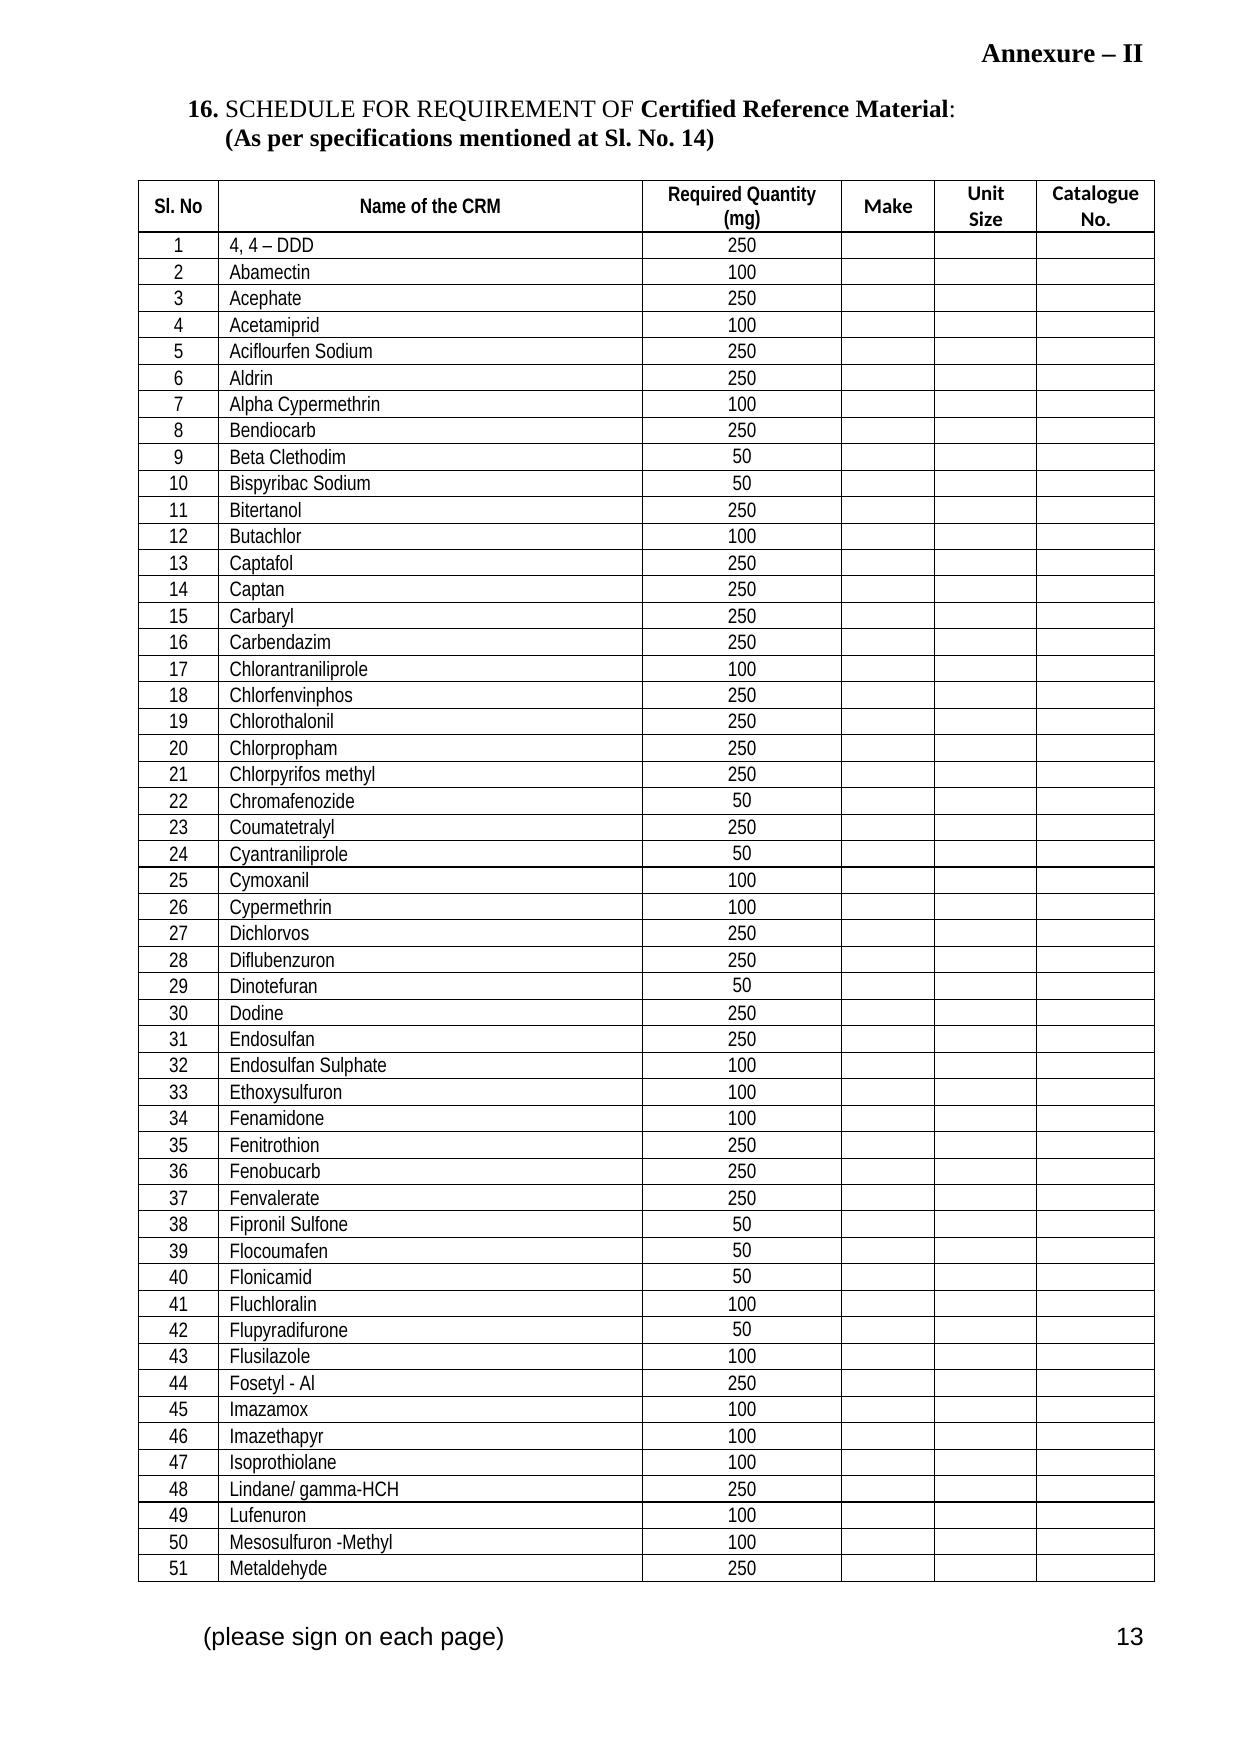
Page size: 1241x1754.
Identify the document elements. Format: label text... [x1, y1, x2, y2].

table_cell 1 [139, 233, 218, 258]
table_cell Chlorpyrifos methyl [219, 762, 642, 787]
table_cell [935, 920, 1036, 946]
table_cell [935, 735, 1036, 761]
table_cell [1037, 1132, 1154, 1157]
table_cell 35 [139, 1132, 218, 1157]
table_cell [842, 497, 934, 522]
table_cell [842, 709, 934, 734]
table_cell Isoprothiolane [219, 1450, 642, 1475]
table_cell [842, 1238, 934, 1263]
table_cell [842, 338, 934, 364]
table_cell 250 [643, 338, 841, 364]
table_cell [1037, 815, 1154, 840]
table_cell [935, 709, 1036, 734]
table_cell 29 [139, 973, 218, 999]
table_cell 100 [643, 391, 841, 417]
table_cell Dodine [219, 1000, 642, 1025]
table_cell 100 [643, 1344, 841, 1369]
table_cell [842, 1476, 934, 1501]
table_cell [842, 603, 934, 628]
table_cell 4, 4 – DDD [219, 233, 642, 258]
table_cell Endosulfan [219, 1026, 642, 1052]
table_cell [1037, 1450, 1154, 1475]
table_cell [935, 285, 1036, 311]
table_cell [842, 444, 934, 469]
table_cell [842, 471, 934, 496]
table_cell 100 [643, 1106, 841, 1131]
table_cell 20 [139, 735, 218, 761]
table_cell [1037, 1476, 1154, 1501]
table_cell [1037, 920, 1154, 946]
table_cell [935, 1370, 1036, 1396]
table_cell [935, 762, 1036, 787]
table_cell 100 [643, 1079, 841, 1104]
table_cell [1037, 285, 1154, 311]
table_cell [935, 868, 1036, 893]
table_cell [842, 524, 934, 549]
table_cell Dichlorvos [219, 920, 642, 946]
table_cell 100 [643, 868, 841, 893]
table_cell 15 [139, 603, 218, 628]
table_cell 37 [139, 1185, 218, 1210]
table_cell [1037, 656, 1154, 681]
table_cell [1037, 391, 1154, 417]
table_cell Fluchloralin [219, 1291, 642, 1316]
table_cell [1037, 603, 1154, 628]
table_cell Fenamidone [219, 1106, 642, 1131]
table_header Unit Size [935, 181, 1036, 231]
table_cell [935, 1317, 1036, 1343]
table_header Sl. No [139, 181, 218, 231]
table_cell [842, 629, 934, 655]
table_cell [1037, 1079, 1154, 1104]
table_cell Flupyradifurone [219, 1317, 642, 1343]
table_cell [935, 841, 1036, 866]
table_cell [1037, 471, 1154, 496]
table_cell 46 [139, 1423, 218, 1448]
table_cell 250 [643, 1000, 841, 1025]
table_cell 42 [139, 1317, 218, 1343]
table_header Make [842, 181, 934, 231]
table_cell 22 [139, 788, 218, 813]
table_cell 27 [139, 920, 218, 946]
table_cell 48 [139, 1476, 218, 1501]
table_cell Chlorfenvinphos [219, 682, 642, 708]
table_cell [842, 894, 934, 919]
table_cell [842, 285, 934, 311]
table_cell [1037, 1185, 1154, 1210]
table_cell [842, 815, 934, 840]
table_cell Fenobucarb [219, 1159, 642, 1184]
table_cell Imazamox [219, 1397, 642, 1422]
table_cell [1037, 1106, 1154, 1131]
table_cell 25 [139, 868, 218, 893]
table_cell 47 [139, 1450, 218, 1475]
table_cell [935, 1450, 1036, 1475]
table_cell [935, 815, 1036, 840]
table_cell Flocoumafen [219, 1238, 642, 1263]
list SCHEDULE FOR REQUIREMENT OF Certified Reference Material: [187, 94, 1143, 123]
table_cell [842, 418, 934, 443]
table_cell [1037, 1238, 1154, 1263]
table_cell 44 [139, 1370, 218, 1396]
table_cell [842, 1132, 934, 1157]
table_cell [842, 1370, 934, 1396]
table_cell [1037, 1529, 1154, 1554]
table_cell Fenitrothion [219, 1132, 642, 1157]
table_cell 250 [643, 1132, 841, 1157]
table_cell [1037, 1503, 1154, 1528]
table_cell [1037, 1555, 1154, 1581]
table_cell 250 [643, 709, 841, 734]
table_cell Imazethapyr [219, 1423, 642, 1448]
table_cell [1037, 1397, 1154, 1422]
table_cell 250 [643, 920, 841, 946]
table_cell 3 [139, 285, 218, 311]
table_cell [935, 682, 1036, 708]
table_cell 50 [643, 1211, 841, 1237]
table_cell [842, 1185, 934, 1210]
table_cell [1037, 1211, 1154, 1237]
table_cell [842, 1264, 934, 1290]
table_cell [935, 550, 1036, 575]
table_cell 250 [643, 815, 841, 840]
table_cell [935, 1344, 1036, 1369]
table_cell [1037, 233, 1154, 258]
table_cell 250 [643, 418, 841, 443]
table_cell [1037, 973, 1154, 999]
table_cell [935, 1291, 1036, 1316]
table_cell [935, 788, 1036, 813]
table_cell 43 [139, 1344, 218, 1369]
table_cell [935, 894, 1036, 919]
table_cell 100 [643, 1397, 841, 1422]
table_cell Metaldehyde [219, 1555, 642, 1581]
table_cell 100 [643, 1529, 841, 1554]
table_cell Bendiocarb [219, 418, 642, 443]
table_cell [1037, 418, 1154, 443]
table_cell [1037, 338, 1154, 364]
table_cell Bitertanol [219, 497, 642, 522]
table_cell [1037, 497, 1154, 522]
table_cell [935, 656, 1036, 681]
table_cell [935, 1211, 1036, 1237]
table_cell 28 [139, 947, 218, 972]
table_cell [1037, 947, 1154, 972]
table_cell Captan [219, 576, 642, 602]
table_cell 100 [643, 894, 841, 919]
table_cell [1037, 735, 1154, 761]
table_cell 34 [139, 1106, 218, 1131]
table_cell 50 [643, 973, 841, 999]
table_cell [935, 1555, 1036, 1581]
table_cell 100 [643, 259, 841, 284]
table_cell [842, 1106, 934, 1131]
table_cell [935, 312, 1036, 337]
table_cell 18 [139, 682, 218, 708]
table_cell Bispyribac Sodium [219, 471, 642, 496]
table_cell 23 [139, 815, 218, 840]
table_cell [1037, 1423, 1154, 1448]
table_cell 9 [139, 444, 218, 469]
table_cell Chlorpropham [219, 735, 642, 761]
table_cell 14 [139, 576, 218, 602]
table_cell [842, 312, 934, 337]
table_cell [935, 365, 1036, 390]
table_cell Endosulfan Sulphate [219, 1053, 642, 1078]
table_cell 45 [139, 1397, 218, 1422]
table_cell Dinotefuran [219, 973, 642, 999]
table_cell 7 [139, 391, 218, 417]
table_cell Abamectin [219, 259, 642, 284]
table_cell 16 [139, 629, 218, 655]
table_cell [842, 391, 934, 417]
table_cell 250 [643, 947, 841, 972]
table_cell [1037, 629, 1154, 655]
table_cell 8 [139, 418, 218, 443]
table_cell [935, 973, 1036, 999]
table_cell [1037, 1159, 1154, 1184]
table_cell [842, 682, 934, 708]
table_cell [1037, 576, 1154, 602]
table_cell [935, 338, 1036, 364]
table_cell [842, 550, 934, 575]
table_cell 40 [139, 1264, 218, 1290]
table_cell 100 [643, 1053, 841, 1078]
table_cell 250 [643, 233, 841, 258]
table_cell [1037, 868, 1154, 893]
table_cell Aciflourfen Sodium [219, 338, 642, 364]
table_cell [842, 1317, 934, 1343]
table_cell [842, 1291, 934, 1316]
table_cell Cymoxanil [219, 868, 642, 893]
table_cell Lufenuron [219, 1503, 642, 1528]
table_cell Alpha Cypermethrin [219, 391, 642, 417]
table_cell 50 [643, 788, 841, 813]
table_cell 30 [139, 1000, 218, 1025]
table_cell 250 [643, 1370, 841, 1396]
table_cell 4 [139, 312, 218, 337]
table_cell 49 [139, 1503, 218, 1528]
table_cell Lindane/ gamma-HCH [219, 1476, 642, 1501]
table_cell [1037, 312, 1154, 337]
table_cell [842, 1503, 934, 1528]
table_cell [935, 1238, 1036, 1263]
table_cell [1037, 1370, 1154, 1396]
table_cell Captafol [219, 550, 642, 575]
table_cell 33 [139, 1079, 218, 1104]
table_cell [935, 259, 1036, 284]
table_cell [842, 259, 934, 284]
table_cell [935, 947, 1036, 972]
table_header Name of the CRM [219, 181, 642, 231]
table_cell [935, 1026, 1036, 1052]
table_cell [842, 735, 934, 761]
table_cell 11 [139, 497, 218, 522]
table_cell Fenvalerate [219, 1185, 642, 1210]
table_cell [935, 1053, 1036, 1078]
table_cell [842, 1450, 934, 1475]
table_cell 39 [139, 1238, 218, 1263]
table_cell [1037, 1291, 1154, 1316]
table_cell [842, 1211, 934, 1237]
table_cell [1037, 444, 1154, 469]
table_cell [935, 603, 1036, 628]
table_cell [935, 418, 1036, 443]
table_cell [935, 1185, 1036, 1210]
table_cell [1037, 1053, 1154, 1078]
table_cell 24 [139, 841, 218, 866]
table_cell Acephate [219, 285, 642, 311]
table_cell [935, 391, 1036, 417]
table_cell [1037, 841, 1154, 866]
table_cell 6 [139, 365, 218, 390]
table_cell Chlorantraniliprole [219, 656, 642, 681]
table_cell [842, 788, 934, 813]
table_cell [842, 1079, 934, 1104]
table_cell 250 [643, 1476, 841, 1501]
table_cell Acetamiprid [219, 312, 642, 337]
table_cell 50 [643, 444, 841, 469]
table_cell 250 [643, 285, 841, 311]
table_cell 250 [643, 550, 841, 575]
table_cell 100 [643, 312, 841, 337]
table_cell [842, 920, 934, 946]
table_cell [935, 497, 1036, 522]
table_cell 100 [643, 1503, 841, 1528]
table_cell [1037, 709, 1154, 734]
table_cell [842, 868, 934, 893]
table_cell 17 [139, 656, 218, 681]
table_cell [935, 1476, 1036, 1501]
table_cell 50 [643, 1264, 841, 1290]
table_cell [842, 841, 934, 866]
table_cell Flusilazole [219, 1344, 642, 1369]
table_cell [842, 233, 934, 258]
table_cell [935, 1264, 1036, 1290]
table_cell 250 [643, 682, 841, 708]
table_cell [1037, 365, 1154, 390]
table_header Required Quantity (mg) [643, 181, 841, 231]
table_cell [1037, 1344, 1154, 1369]
table_cell [1037, 788, 1154, 813]
table_cell Cypermethrin [219, 894, 642, 919]
table_cell 12 [139, 524, 218, 549]
table_cell [935, 1000, 1036, 1025]
table_cell 51 [139, 1555, 218, 1581]
table_cell 5 [139, 338, 218, 364]
table_cell 250 [643, 1555, 841, 1581]
table_cell 100 [643, 656, 841, 681]
table_cell 100 [643, 1291, 841, 1316]
table_cell [935, 1503, 1036, 1528]
table_header Catalogue No. [1037, 181, 1154, 231]
table_cell Cyantraniliprole [219, 841, 642, 866]
table_cell Ethoxysulfuron [219, 1079, 642, 1104]
table_cell Chromafenozide [219, 788, 642, 813]
table_cell 19 [139, 709, 218, 734]
table_cell 250 [643, 1159, 841, 1184]
table_cell [935, 1132, 1036, 1157]
table_cell [842, 1344, 934, 1369]
table_cell 50 [643, 841, 841, 866]
table_cell [1037, 682, 1154, 708]
table_cell 50 [643, 1317, 841, 1343]
table_cell [842, 1026, 934, 1052]
table_cell [842, 1555, 934, 1581]
table_cell [935, 1159, 1036, 1184]
table_cell 38 [139, 1211, 218, 1237]
table_cell [842, 1423, 934, 1448]
table_cell [1037, 1026, 1154, 1052]
table_cell Chlorothalonil [219, 709, 642, 734]
table_cell [1037, 259, 1154, 284]
table_cell Diflubenzuron [219, 947, 642, 972]
table_cell 250 [643, 762, 841, 787]
table_cell [1037, 550, 1154, 575]
table_cell [935, 629, 1036, 655]
table_cell [842, 365, 934, 390]
table_cell [935, 1106, 1036, 1131]
text Annexure – II [150, 37, 1143, 69]
table_cell 26 [139, 894, 218, 919]
table_cell 250 [643, 1026, 841, 1052]
table_cell [842, 1397, 934, 1422]
table_cell [935, 1079, 1036, 1104]
table_cell Flonicamid [219, 1264, 642, 1290]
table_cell [935, 524, 1036, 549]
table_cell [1037, 1264, 1154, 1290]
table_cell [935, 233, 1036, 258]
table_cell [935, 576, 1036, 602]
table_cell [935, 1397, 1036, 1422]
table_cell 50 [643, 1238, 841, 1263]
table_cell 100 [643, 1450, 841, 1475]
table_cell Carbaryl [219, 603, 642, 628]
table_cell Coumatetralyl [219, 815, 642, 840]
table_cell [842, 762, 934, 787]
table_cell 250 [643, 497, 841, 522]
table_cell 41 [139, 1291, 218, 1316]
table_cell 100 [643, 524, 841, 549]
table_cell [1037, 1317, 1154, 1343]
table_cell 36 [139, 1159, 218, 1184]
table_cell [1037, 894, 1154, 919]
table_cell 21 [139, 762, 218, 787]
table_cell 100 [643, 1423, 841, 1448]
table_cell Carbendazim [219, 629, 642, 655]
table_cell Fosetyl - Al [219, 1370, 642, 1396]
table_cell [935, 444, 1036, 469]
table_cell [1037, 762, 1154, 787]
table_cell [842, 1529, 934, 1554]
table_cell Beta Clethodim [219, 444, 642, 469]
table_cell Aldrin [219, 365, 642, 390]
table_cell [935, 471, 1036, 496]
table_cell 32 [139, 1053, 218, 1078]
table_cell 250 [643, 629, 841, 655]
table_cell 250 [643, 735, 841, 761]
table_cell [842, 1000, 934, 1025]
table_cell 31 [139, 1026, 218, 1052]
table_cell Mesosulfuron -Methyl [219, 1529, 642, 1554]
table_cell [1037, 524, 1154, 549]
table_cell [842, 1159, 934, 1184]
table_cell Butachlor [219, 524, 642, 549]
list (As per specifications mentioned at Sl. No. 14) [225, 123, 1143, 152]
table_cell [935, 1529, 1036, 1554]
table_cell [842, 947, 934, 972]
table_cell [842, 656, 934, 681]
table_cell 250 [643, 1185, 841, 1210]
table_cell 2 [139, 259, 218, 284]
table_cell 50 [139, 1529, 218, 1554]
table_cell [1037, 1000, 1154, 1025]
table_cell [842, 1053, 934, 1078]
table_cell 250 [643, 576, 841, 602]
table_cell [935, 1423, 1036, 1448]
table_cell 250 [643, 603, 841, 628]
table_cell [842, 973, 934, 999]
table_cell [842, 576, 934, 602]
table_cell 13 [139, 550, 218, 575]
table_cell Fipronil Sulfone [219, 1211, 642, 1237]
table_cell 250 [643, 365, 841, 390]
table_cell 50 [643, 471, 841, 496]
table_cell 10 [139, 471, 218, 496]
